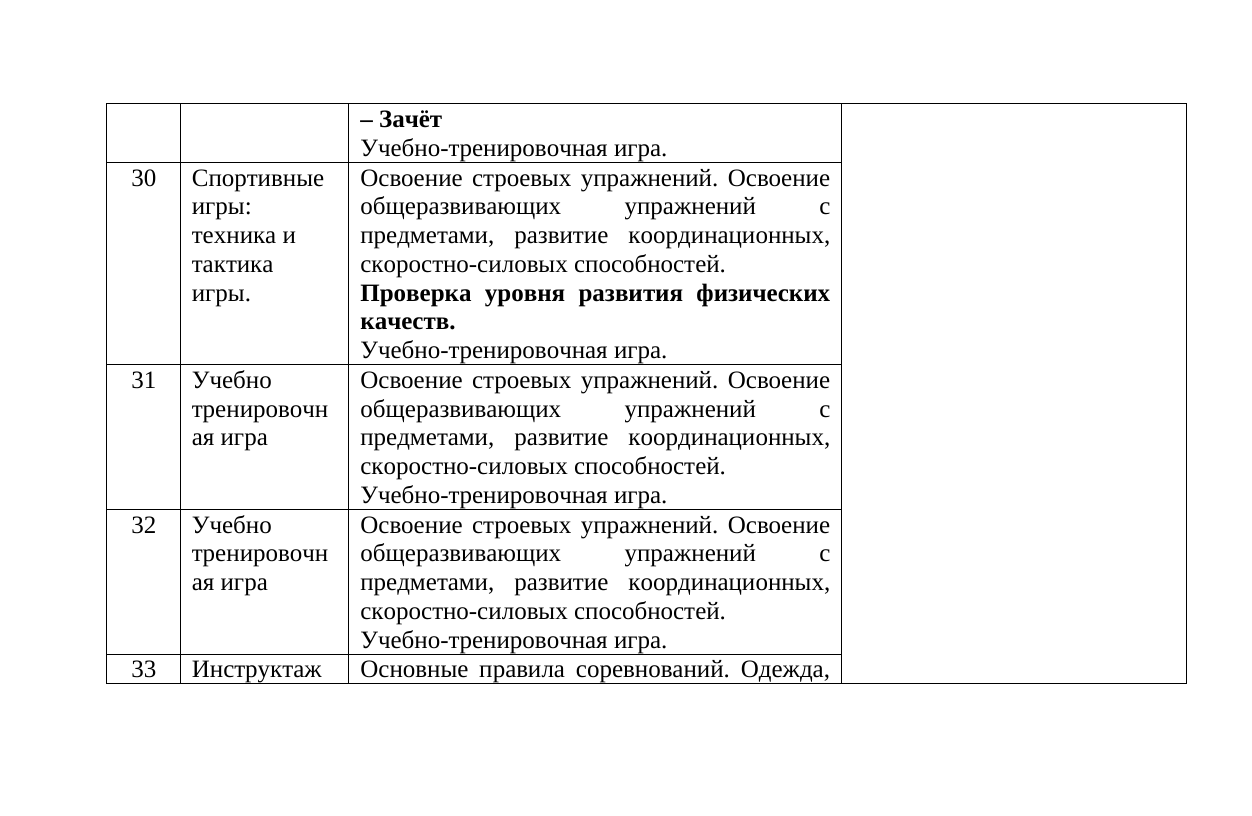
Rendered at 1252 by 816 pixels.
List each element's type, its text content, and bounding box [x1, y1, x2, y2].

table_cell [181, 104, 348, 162]
table_cell 31 [107, 365, 180, 509]
table_cell 30 [107, 163, 180, 364]
table_cell 29 [107, 104, 180, 162]
table_cell Учебно тренировочная игра [181, 365, 348, 509]
table_cell Освоение строевых упражнений. Освоение общеразвивающих упражнений с предметами, развитие координационных, скоростно-силовых способностей. Учебно-тренировочная игра. [349, 365, 841, 509]
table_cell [349, 655, 841, 683]
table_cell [349, 104, 841, 162]
table_cell Освоение строевых упражнений. Освоение общеразвивающих упражнений с предметами, развитие координационных, скоростно-силовых способностей. Проверка уровня развития физических качеств. Учебно-тренировочная игра. [349, 163, 841, 364]
table_cell Спортивные игры: техника и тактика игры. [181, 163, 348, 364]
table_cell Учебно тренировочная игра [181, 510, 348, 653]
table_cell Освоение строевых упражнений. Освоение общеразвивающих упражнений с предметами, развитие координационных, скоростно-силовых способностей. Учебно-тренировочная игра. [349, 510, 841, 653]
table_cell 32 [107, 510, 180, 653]
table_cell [181, 655, 348, 683]
table_cell 33 [107, 655, 180, 683]
